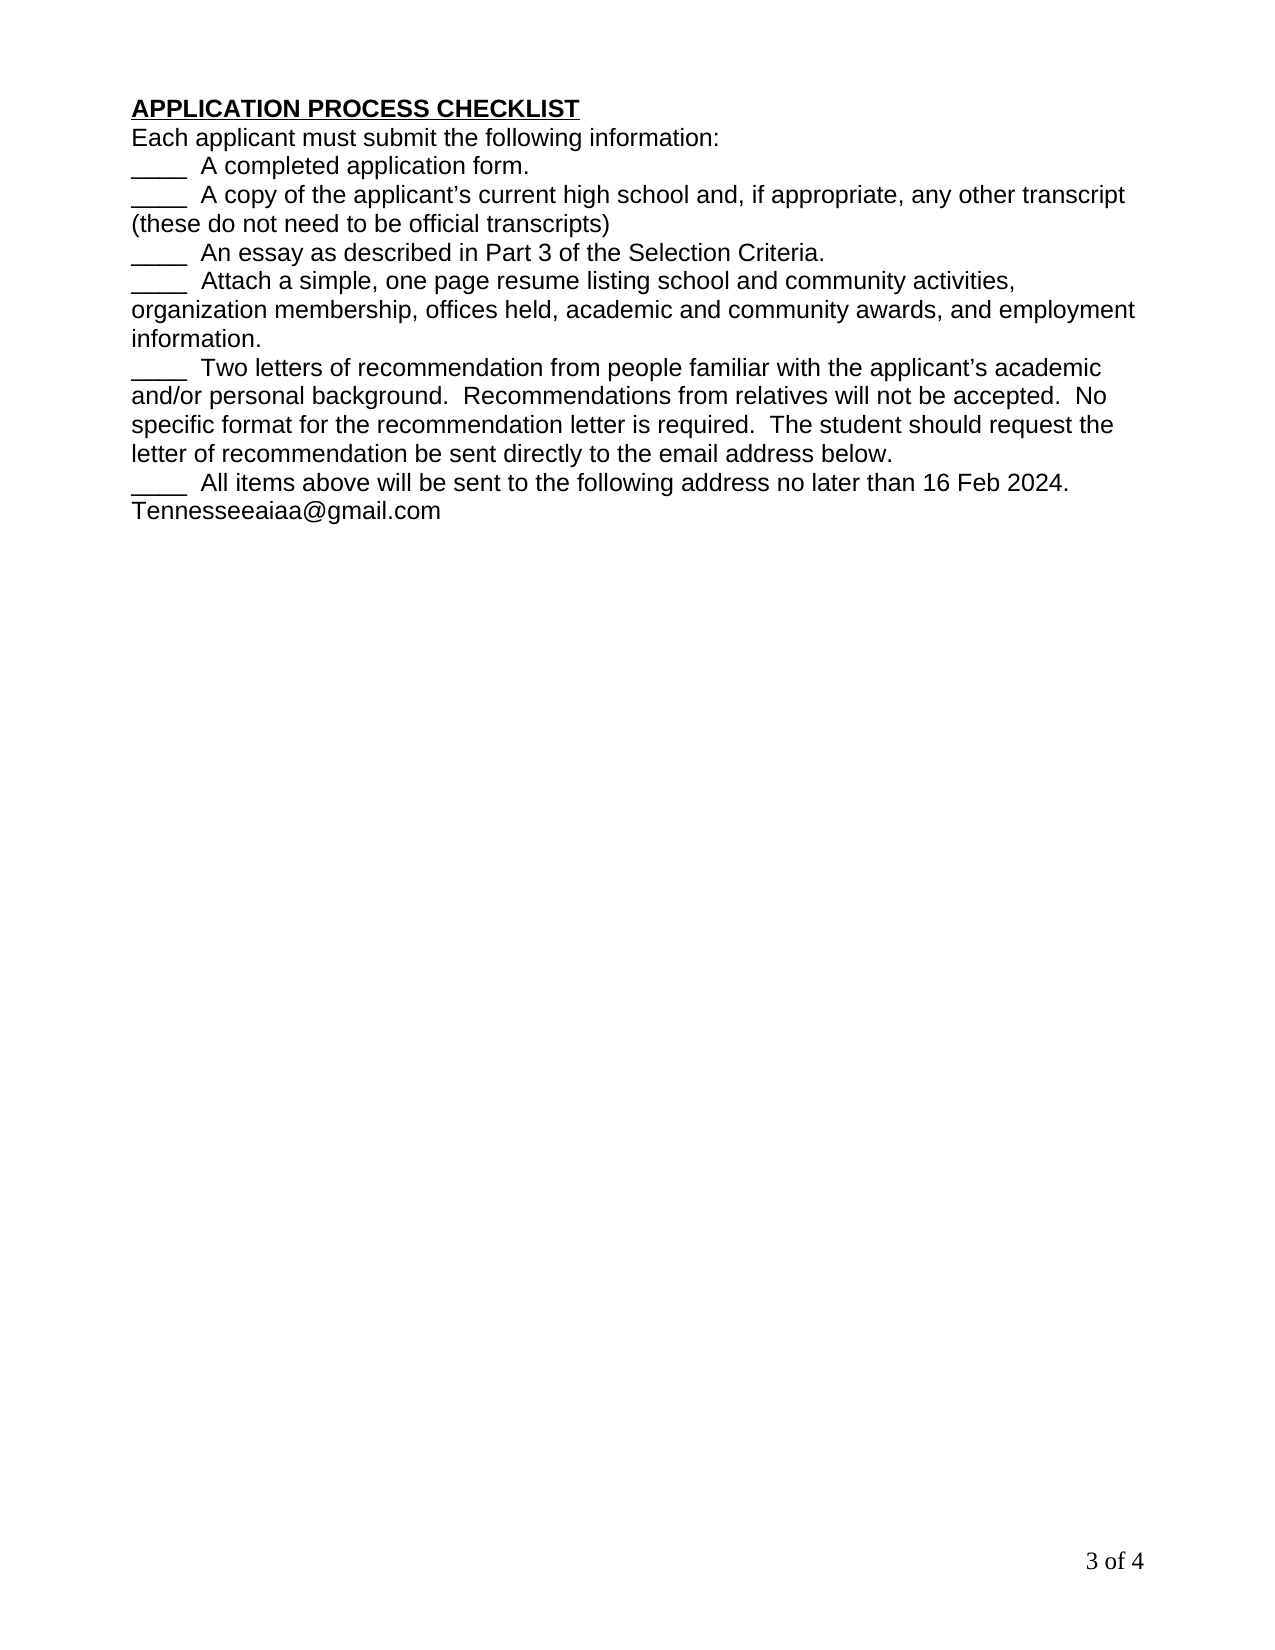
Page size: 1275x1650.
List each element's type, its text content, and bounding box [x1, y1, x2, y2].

text Each applicant must submit the following information: [131, 122, 1144, 151]
text ____ Attach a simple, one page resume listing school and community activities, organization membership, offices held, academic and community awards, and employment information. [131, 266, 1144, 352]
text ____ A copy of the applicant’s current high school and, if appropriate, any other transcript (these do not need to be official transcripts) [131, 180, 1144, 237]
text ____ Two letters of recommendation from people familiar with the applicant’s academic and/or personal background. Recommendations from relatives will not be accepted. No specific format for the recommendation letter is required. The student should request the letter of recommendation be sent directly to the email address below. [131, 352, 1144, 467]
text Tennesseeaiaa@gmail.com [131, 496, 1144, 525]
text ____ All items above will be sent to the following address no later than 16 Feb 2024. [131, 467, 1144, 496]
text APPLATION PROCESS CHECKLIST [131, 94, 1144, 122]
text ____ An essay as described in Part 3 of the Selection Criteria. [131, 237, 1144, 266]
text ____ A completed application form. [131, 151, 1144, 180]
